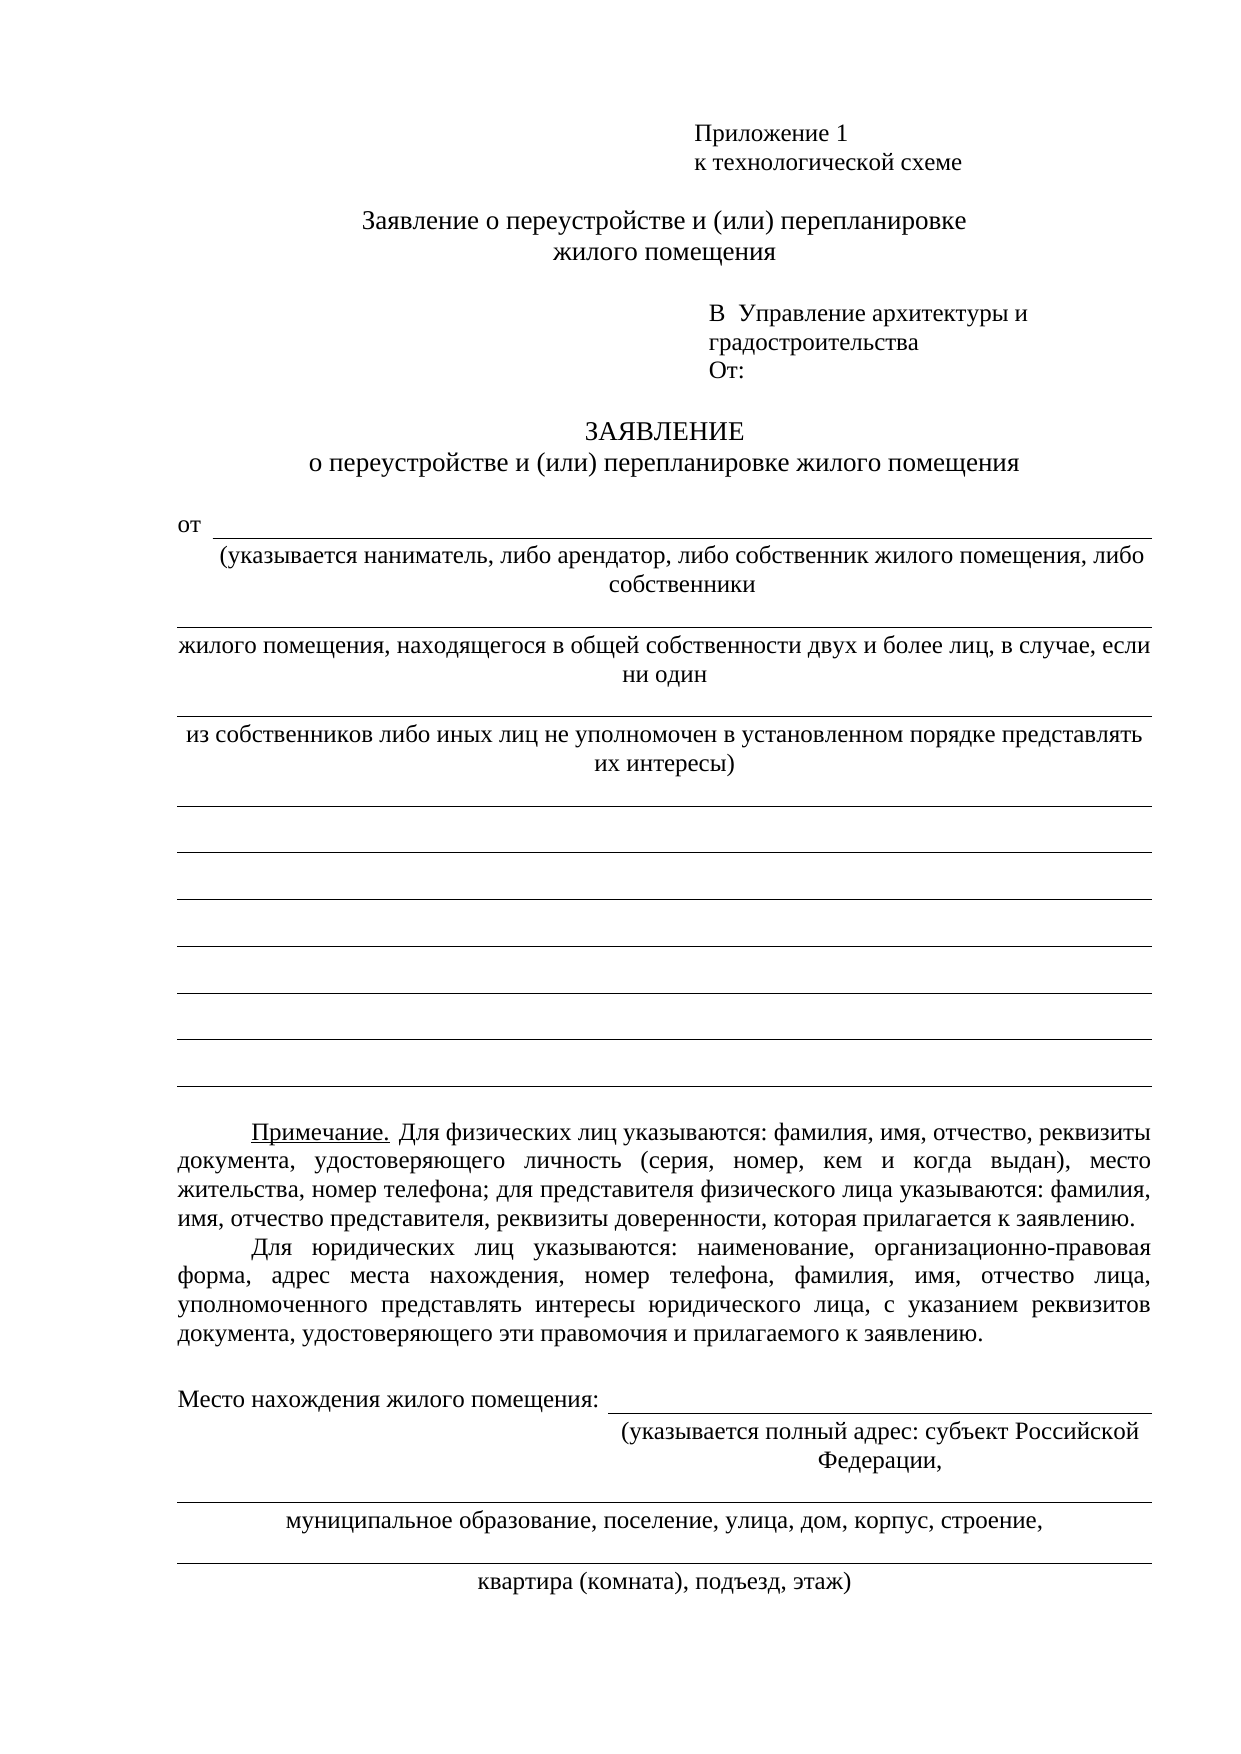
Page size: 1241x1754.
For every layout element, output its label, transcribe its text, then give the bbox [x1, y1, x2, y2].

text (указывается полный адрес: субъект Российской Федерации, [608, 1414, 1152, 1473]
text от [177, 509, 1152, 537]
text Место нахождения жилого помещения: [177, 1384, 1152, 1413]
text квартира (комната), подъезд, этаж) [177, 1564, 1152, 1595]
text Для юридических лиц указываются: наименование, организационно-правовая форма, адрес места нахождения, номер телефона, фамилия, имя, отчество лица, уполномоченного представлять интересы юридического лица, с указанием реквизитов документа, удостоверяющего эти правомочия и прилагаемого к заявлению. [177, 1232, 1152, 1347]
text жилого помещения, находящегося в общей собственности двух и более лиц, в случае, если ни один [177, 628, 1152, 687]
text к технологической схеме [694, 147, 1152, 176]
text (указывается наниматель, либо арендатор, либо собственник жилого помещения, либо собственники [213, 539, 1152, 598]
text Заявление о переустройстве и (или) перепланировке жилого помещения [177, 415, 1152, 477]
text В Управление архитектуры и градостроительства [709, 298, 1152, 355]
text Заявление о переустройстве и (или) перепланировке жилого помещения [177, 204, 1152, 267]
text муниципальное образование, поселение, улица, дом, корпус, строение, [177, 1503, 1152, 1534]
text От: [709, 355, 1152, 384]
text Примечание. Для физических лиц указываются: фамилия, имя, отчество, реквизиты документа, удостоверяющего личность (серия, номер, кем и когда выдан), место жительства, номер телефона; для представителя физического лица указываются: фамилия, имя, отчество представителя, реквизиты доверенности, которая прилагается к заявлению. [177, 1117, 1152, 1232]
text Приложение 1 [694, 118, 1152, 147]
text из собственников либо иных лиц не уполномочен в установленном порядке представлять их интересы) [177, 717, 1152, 777]
